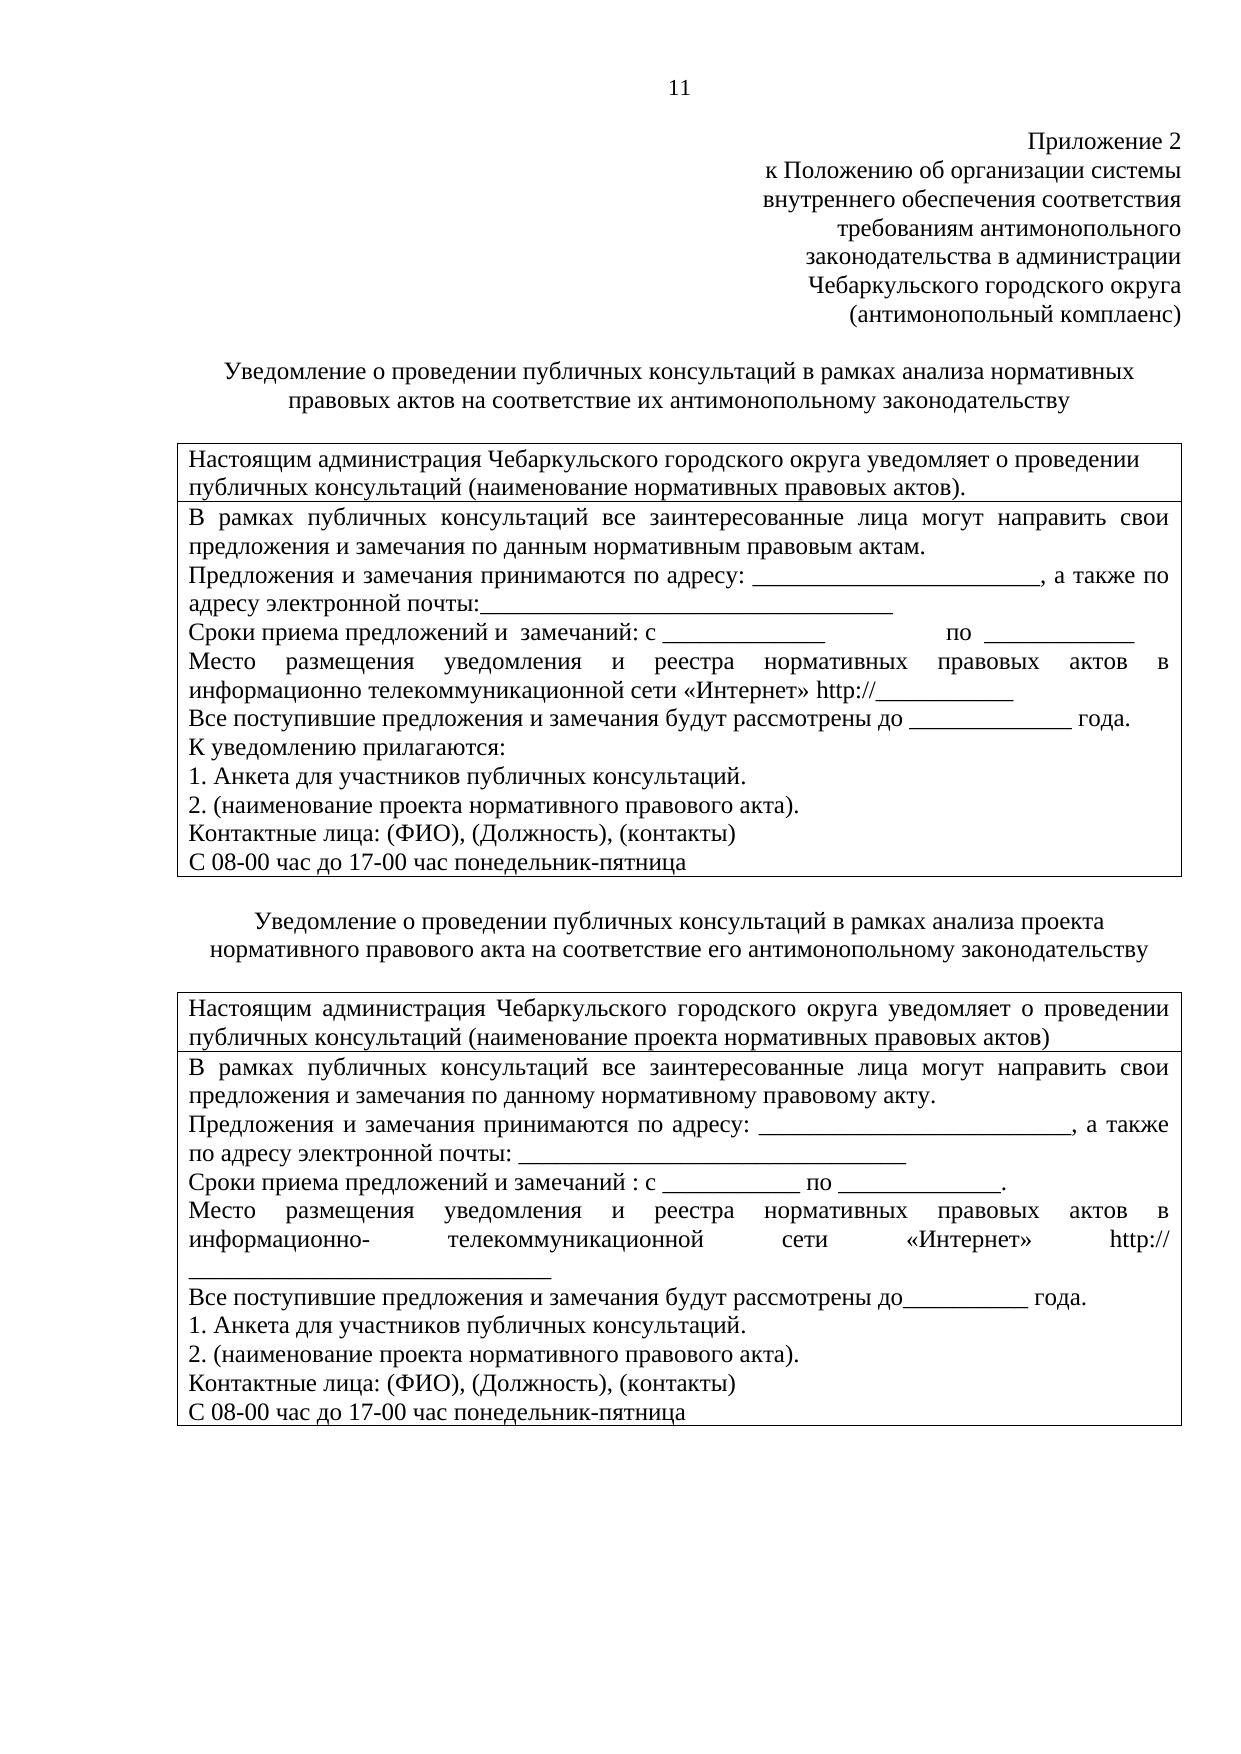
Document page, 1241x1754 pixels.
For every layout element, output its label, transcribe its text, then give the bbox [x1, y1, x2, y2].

text требованиям антимонопольного [177, 213, 1181, 241]
text Уведомление о проведении публичных консультаций в рамках анализа нормативных правовых актов на соответствие их антимонопольному законодательству [177, 356, 1181, 414]
text (антимонопольный комплаенс) [177, 299, 1181, 328]
table_cell В рамках публичных консультаций все заинтересованные лица могут направить свои предложения и замечания по данному нормативному правовому акту. Предложения и замечания принимаются по адресу: _________________________, а также по адресу электронной почты: _______________________________ Сроки приема предложений и замечаний : с ___________ по _____________. Место размещения уведомления и реестра нормативных правовых актов в информационно- телекоммуникационной сети «Интернет» http:// _____________________________ Все поступившие предложения и замечания будут рассмотрены до__________ года. 1. Анкета для участников публичных консультаций. 2. (наименование проекта нормативного правового акта). Контактные лица: (ФИО), (Должность), (контакты) С 08-00 час до 17-00 час понедельник-пятница [178, 1052, 1181, 1425]
text Чебаркульского городского округа [177, 270, 1181, 299]
table_header Настоящим администрация Чебаркульского городского округа уведомляет о проведении публичных консультаций (наименование нормативных правовых актов). [178, 444, 1181, 501]
text внутреннего обеспечения соответствия [177, 184, 1181, 213]
text законодательства в администрации [177, 241, 1181, 270]
table_cell В рамках публичных консультаций все заинтересованные лица могут направить свои предложения и замечания по данным нормативным правовым актам. Предложения и замечания принимаются по адресу: _______________________, а также по адресу электронной почты:_________________________________ Сроки приема предложений и замечаний: с _____________ по ____________ Место размещения уведомления и реестра нормативных правовых актов в информационно­ телекоммуникационной сети «Интернет» http://___________ Все поступившие предложения и замечания будут рассмотрены до _____________ года. К уведомлению прилагаются: 1. Анкета для участников публичных консультаций. 2. (наименование проекта нормативного правового акта). Контактные лица: (ФИО), (Должность), (контакты) С 08-00 час до 17-00 час понедельник-пятница [178, 502, 1181, 876]
text Уведомление о проведении публичных консультаций в рамках анализа проекта нормативного правового акта на соответствие его антимонопольному законодательству [177, 906, 1181, 963]
text Приложение 2 [177, 126, 1181, 155]
table_header Настоящим администрация Чебаркульского городского округа уведомляет о проведении публичных консультаций (наименование проекта нормативных правовых актов) [178, 993, 1181, 1051]
text к Положению об организации системы [177, 155, 1181, 184]
